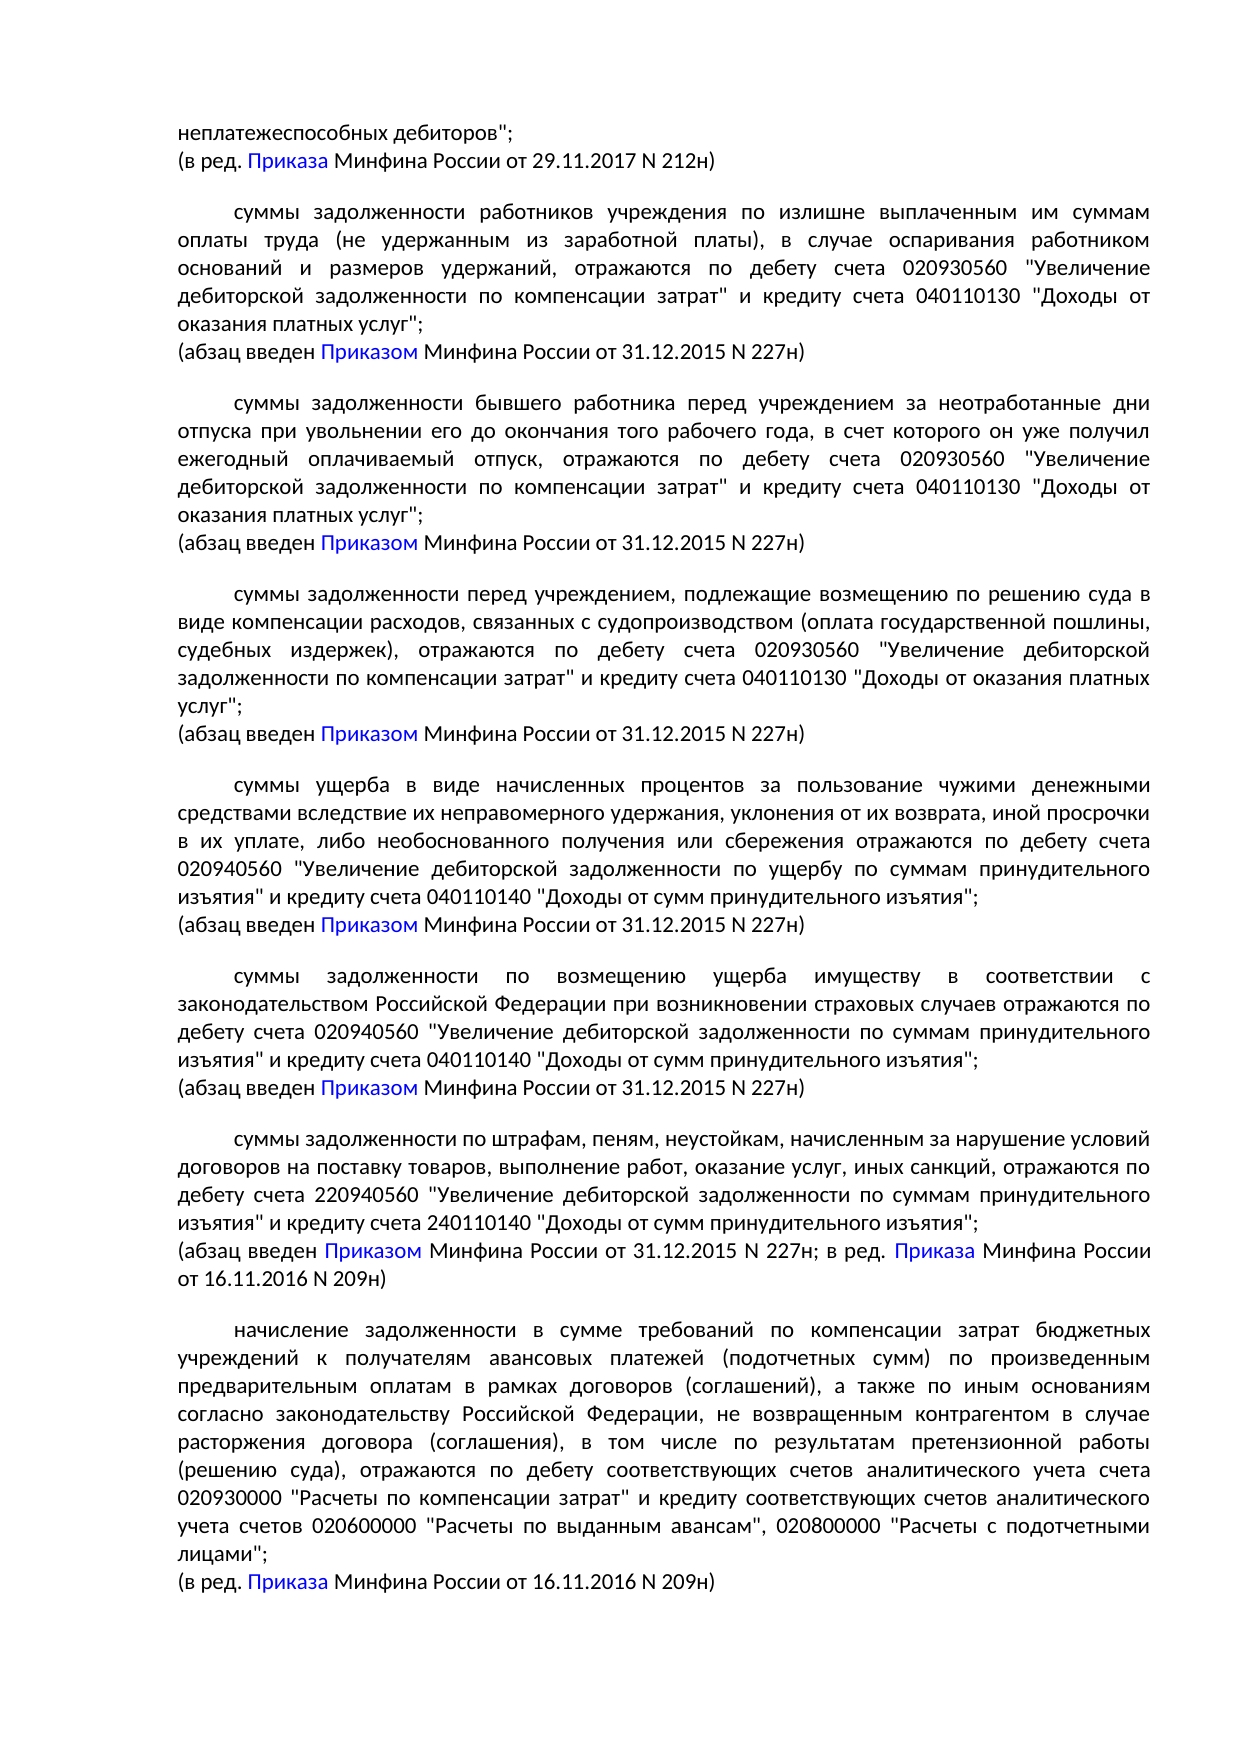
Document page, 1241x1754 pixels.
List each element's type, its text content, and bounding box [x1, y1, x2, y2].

text суммы задолженности по возмещению ущерба имуществу в соответствии с законодательством Российской Федерации при возникновении страховых случаев отражаются по дебету счета 020940560 "Увеличение дебиторской задолженности по суммам принудительного изъятия" и кредиту счета 040110140 "Доходы от сумм принудительного изъятия"; [177, 961, 1152, 1073]
text суммы задолженности работников учреждения по излишне выплаченным им суммам оплаты труда (не удержанным из заработной платы), в случае оспаривания работником оснований и размеров удержаний, отражаются по дебету счета 020930560 "Увеличение дебиторской задолженности по компенсации затрат" и кредиту счета 040110130 "Доходы от оказания платных услуг"; [177, 197, 1152, 337]
text суммы ущерба в виде начисленных процентов за пользование чужими денежными средствами вследствие их неправомерного удержания, уклонения от их возврата, иной просрочки в их уплате, либо необоснованного получения или сбережения отражаются по дебету счета 020940560 "Увеличение дебиторской задолженности по ущербу по суммам принудительного изъятия" и кредиту счета 040110140 "Доходы от сумм принудительного изъятия"; [177, 770, 1152, 910]
text суммы задолженности по штрафам, пеням, неустойкам, начисленным за нарушение условий договоров на поставку товаров, выполнение работ, оказание услуг, иных санкций, отражаются по дебету счета 220940560 "Увеличение дебиторской задолженности по суммам принудительного изъятия" и кредиту счета 240110140 "Доходы от сумм принудительного изъятия"; [177, 1124, 1152, 1236]
text (абзац введен Приказом Минфина России от 31.12.2015 N 227н) [177, 337, 1152, 365]
text (абзац введен Приказом Минфина России от 31.12.2015 N 227н; в ред. Приказа Минфина России от 16.11.2016 N 209н) [177, 1236, 1152, 1292]
text (в ред. Приказа Минфина России от 29.11.2017 N 212н) [177, 146, 1152, 174]
text суммы задолженности перед учреждением, подлежащие возмещению по решению суда в виде компенсации расходов, связанных с судопроизводством (оплата государственной пошлины, судебных издержек), отражаются по дебету счета 020930560 "Увеличение дебиторской задолженности по компенсации затрат" и кредиту счета 040110130 "Доходы от оказания платных услуг"; [177, 579, 1152, 719]
text (абзац введен Приказом Минфина России от 31.12.2015 N 227н) [177, 528, 1152, 556]
text (абзац введен Приказом Минфина России от 31.12.2015 N 227н) [177, 910, 1152, 938]
text (абзац введен Приказом Минфина России от 31.12.2015 N 227н) [177, 719, 1152, 747]
text начисление задолженности в сумме требований по компенсации затрат бюджетных учреждений к получателям авансовых платежей (подотчетных сумм) по произведенным предварительным оплатам в рамках договоров (соглашений), а также по иным основаниям согласно законодательству Российской Федерации, не возвращенным контрагентом в случае расторжения договора (соглашения), в том числе по результатам претензионной работы (решению суда), отражаются по дебету соответствующих счетов аналитического учета счета 020930000 "Расчеты по компенсации затрат" и кредиту соответствующих счетов аналитического учета счетов 020600000 "Расчеты по выданным авансам", 020800000 "Расчеты с подотчетными лицами"; [177, 1315, 1152, 1567]
text суммы задолженности бывшего работника перед учреждением за неотработанные дни отпуска при увольнении его до окончания того рабочего года, в счет которого он уже получил ежегодный оплачиваемый отпуск, отражаются по дебету счета 020930560 "Увеличение дебиторской задолженности по компенсации затрат" и кредиту счета 040110130 "Доходы от оказания платных услуг"; [177, 388, 1152, 528]
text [177, 118, 1152, 146]
text (абзац введен Приказом Минфина России от 31.12.2015 N 227н) [177, 1073, 1152, 1101]
text (в ред. Приказа Минфина России от 16.11.2016 N 209н) [177, 1567, 1152, 1596]
